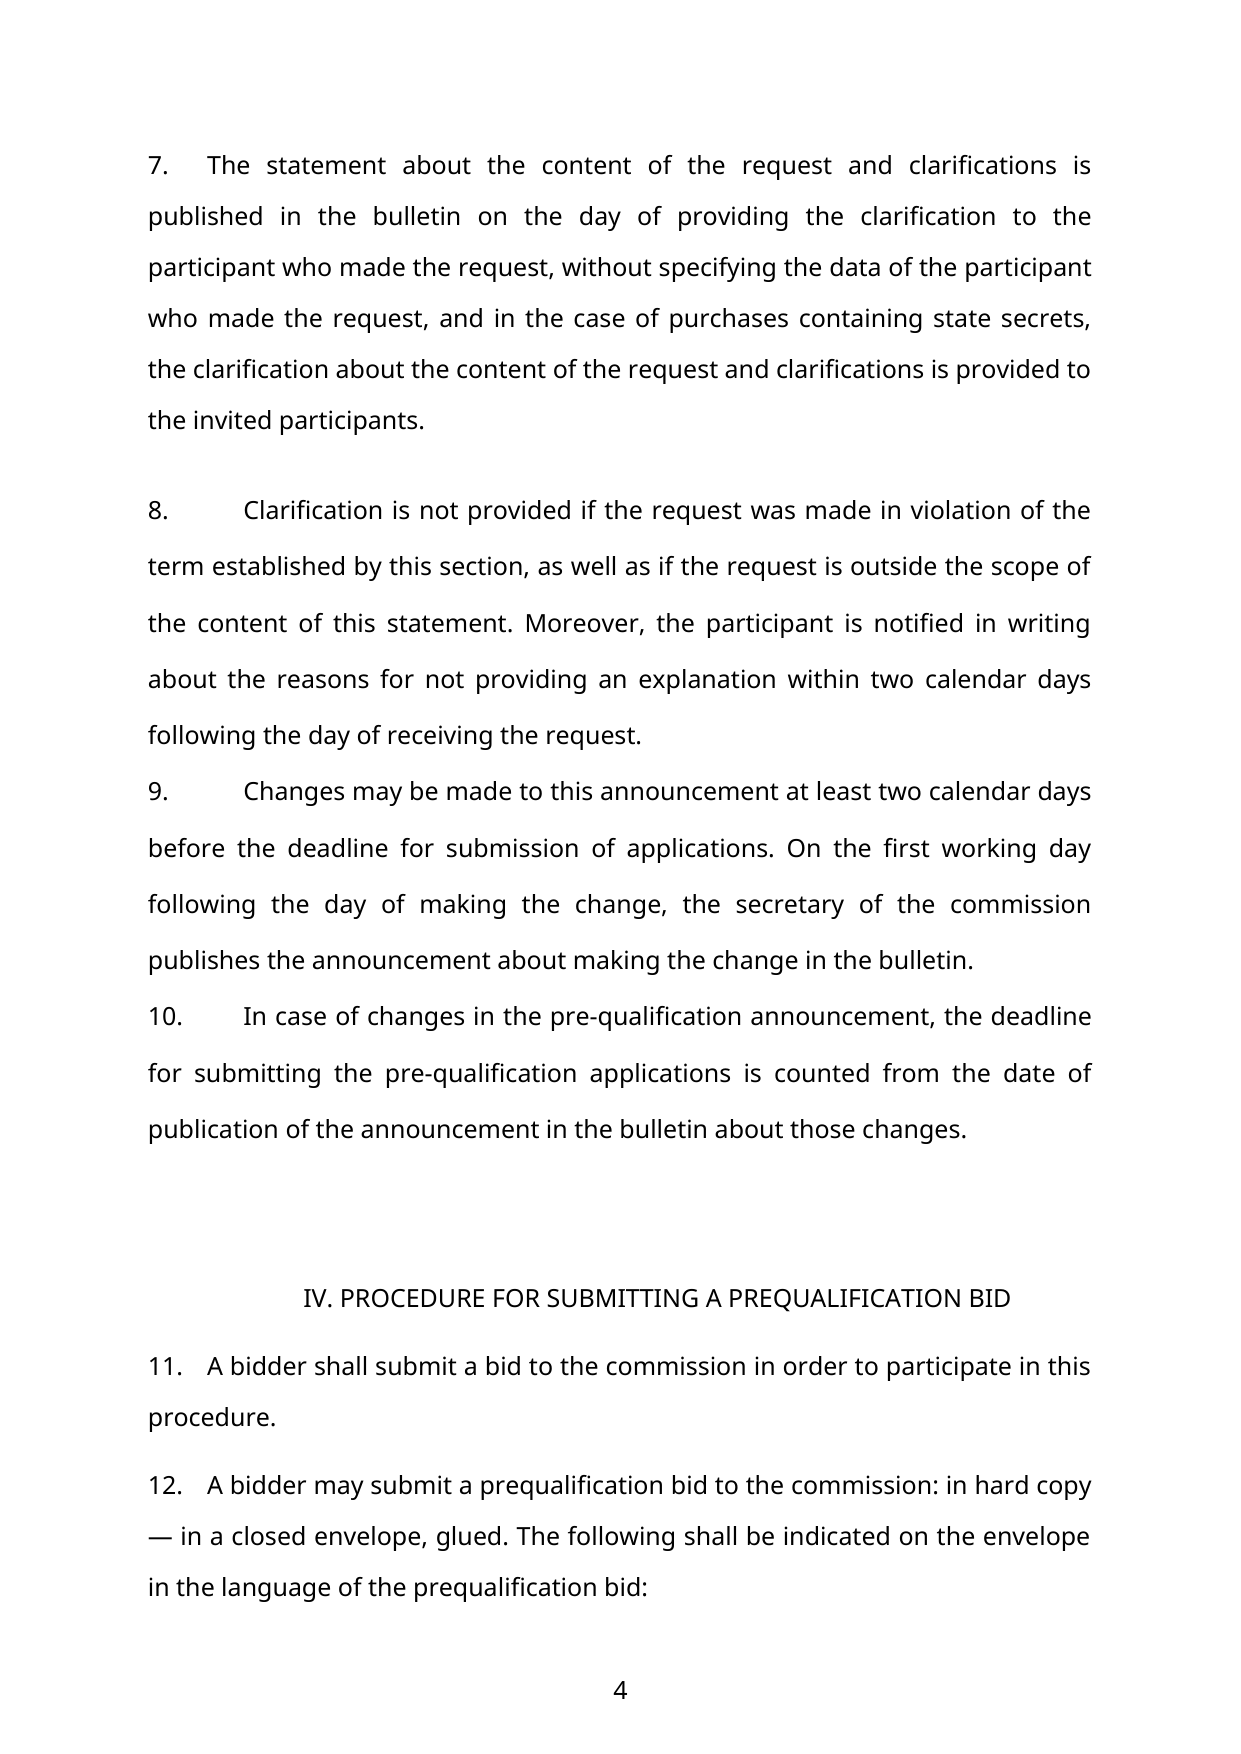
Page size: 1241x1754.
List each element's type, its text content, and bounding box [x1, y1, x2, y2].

text 7. The statement about the content of the request and clarifications is published in the bulletin on the day of providing the clarification to the participant who made the request, without specifying the data of the participant who made the request, and in the case of purchases containing state secrets, the clarification about the content of the request and clarifications is provided to the invited participants. [148, 148, 1092, 437]
text 8. Clarification is not provided if the request was made in violation of the term established by this section, as well as if the request is outside the scope of the content of this statement. Moreover, the participant is notified in writing about the reasons for not providing an explanation within two calendar days following the day of receiving the request. [148, 471, 1092, 752]
text IV. PROCEDURE FOR SUBMITTING A PREQUALIFICATION BID [148, 1281, 1092, 1315]
text 11. A bidder shall submit a bid to the commission in order to participate in this procedure. [148, 1349, 1092, 1434]
text 10. In case of changes in the pre-qualification announcement, the deadline for submitting the pre-qualification applications is counted from the date of publication of the announcement in the bulletin about those changes. [148, 977, 1092, 1146]
text 12. A bidder may submit a prequalification bid to the commission: in hard copy — in a closed envelope, glued. The following shall be indicated on the envelope in the language of the prequalification bid: [148, 1467, 1092, 1604]
text 9. Changes may be made to this announcement at least two calendar days before the deadline for submission of applications. On the first working day following the day of making the change, the secretary of the commission publishes the announcement about making the change in the bulletin. [148, 752, 1092, 977]
